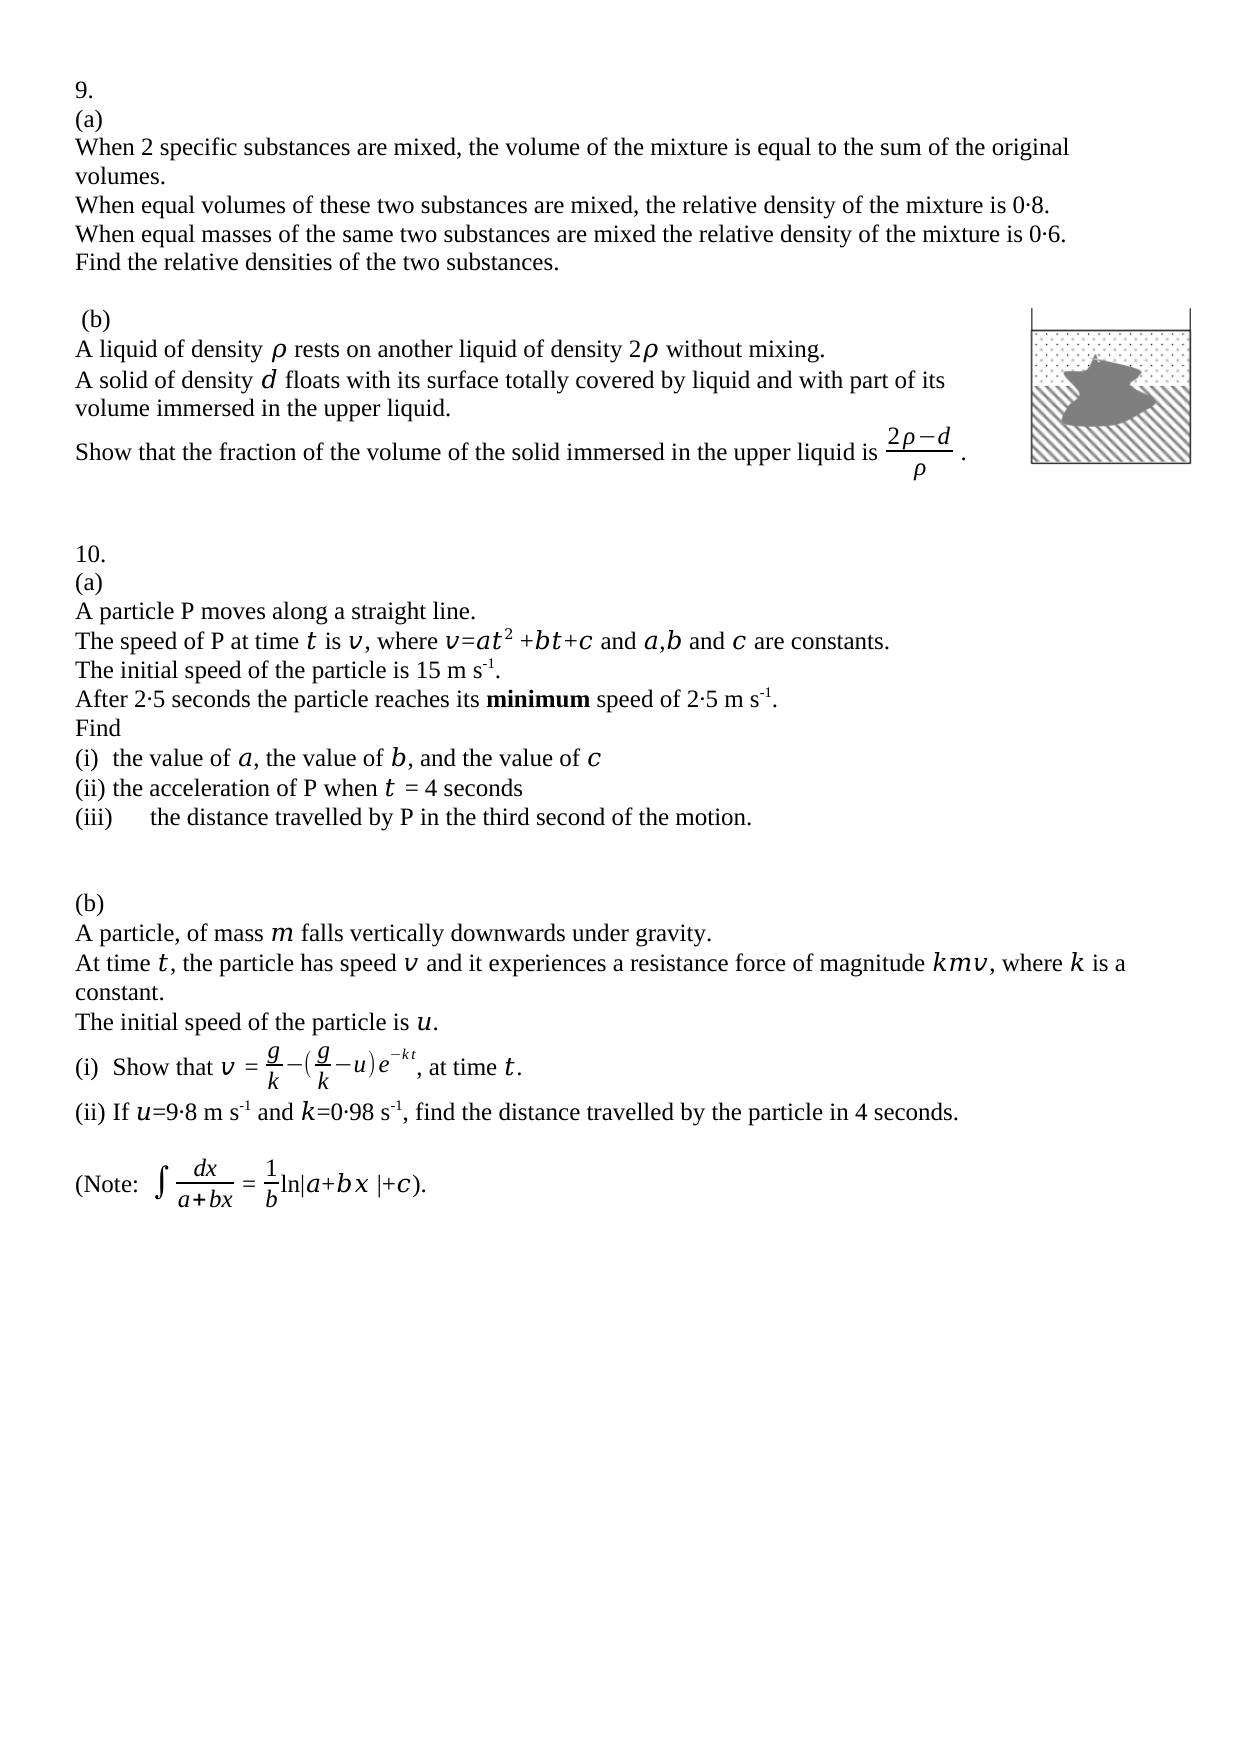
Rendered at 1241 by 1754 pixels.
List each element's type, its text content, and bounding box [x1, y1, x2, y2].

text The initial speed of the particle is 15 m s-1. [75, 655, 1165, 684]
list the acceleration of P when 𝑡 = 4 seconds [75, 772, 1165, 802]
text 9. [75, 75, 1165, 104]
text When equal masses of the same two substances are mixed the relative density of the mixture is 0∙6. [75, 219, 1165, 247]
text (b) [75, 304, 1165, 333]
text After 2∙5 seconds the particle reaches its minimum speed of 2∙5 m s-1. [75, 684, 1165, 713]
text A particle, of mass 𝑚 falls vertically downwards under gravity. [75, 917, 1165, 947]
text Find [75, 713, 1165, 741]
text Find the relative densities of the two substances. [75, 247, 1165, 276]
text A solid of density 𝑑 floats with its surface totally covered by liquid and with part of its volume immersed in the upper liquid. [75, 363, 1024, 422]
text Show that the fraction of the volume of the solid immersed in the upper liquid is . [75, 422, 1165, 481]
text A liquid of density 𝜌 rests on another liquid of density 2𝜌 without mixing. [75, 333, 1024, 363]
text The initial speed of the particle is 𝑢. [75, 1006, 1165, 1036]
text The speed of P at time 𝑡 is 𝑣, where 𝑣=𝑎𝑡2 +𝑏𝑡+𝑐 and 𝑎,𝑏 and 𝑐 are constants. [75, 625, 1165, 655]
text 10. [75, 539, 1165, 567]
list the value of 𝑎, the value of 𝑏, and the value of 𝑐 [75, 741, 1165, 772]
text When equal volumes of these two substances are mixed, the relative density of the mixture is 0∙8. [75, 190, 1165, 219]
text (a) [75, 104, 1165, 132]
text A particle P moves along a straight line. [75, 596, 1165, 625]
picture [1024, 305, 1196, 468]
text (a) [75, 567, 1165, 596]
text When 2 specific substances are mixed, the volume of the mixture is equal to the sum of the original volumes. [75, 132, 1165, 190]
list the distance travelled by P in the third second of the motion. [75, 802, 1165, 831]
text (b) [75, 888, 1165, 917]
list Show that 𝑣 = , at time 𝑡. [75, 1036, 1165, 1095]
text At time 𝑡, the particle has speed 𝑣 and it experiences a resistance force of magnitude 𝑘𝑚𝑣, where 𝑘 is a constant. [75, 947, 1165, 1006]
text (Note: = ln|𝑎+𝑏𝑥 |+𝑐). [75, 1154, 1165, 1213]
list If 𝑢=9∙8 m s-1 and 𝑘=0∙98 s-1, find the distance travelled by the particle in 4 seconds. [75, 1095, 1165, 1125]
